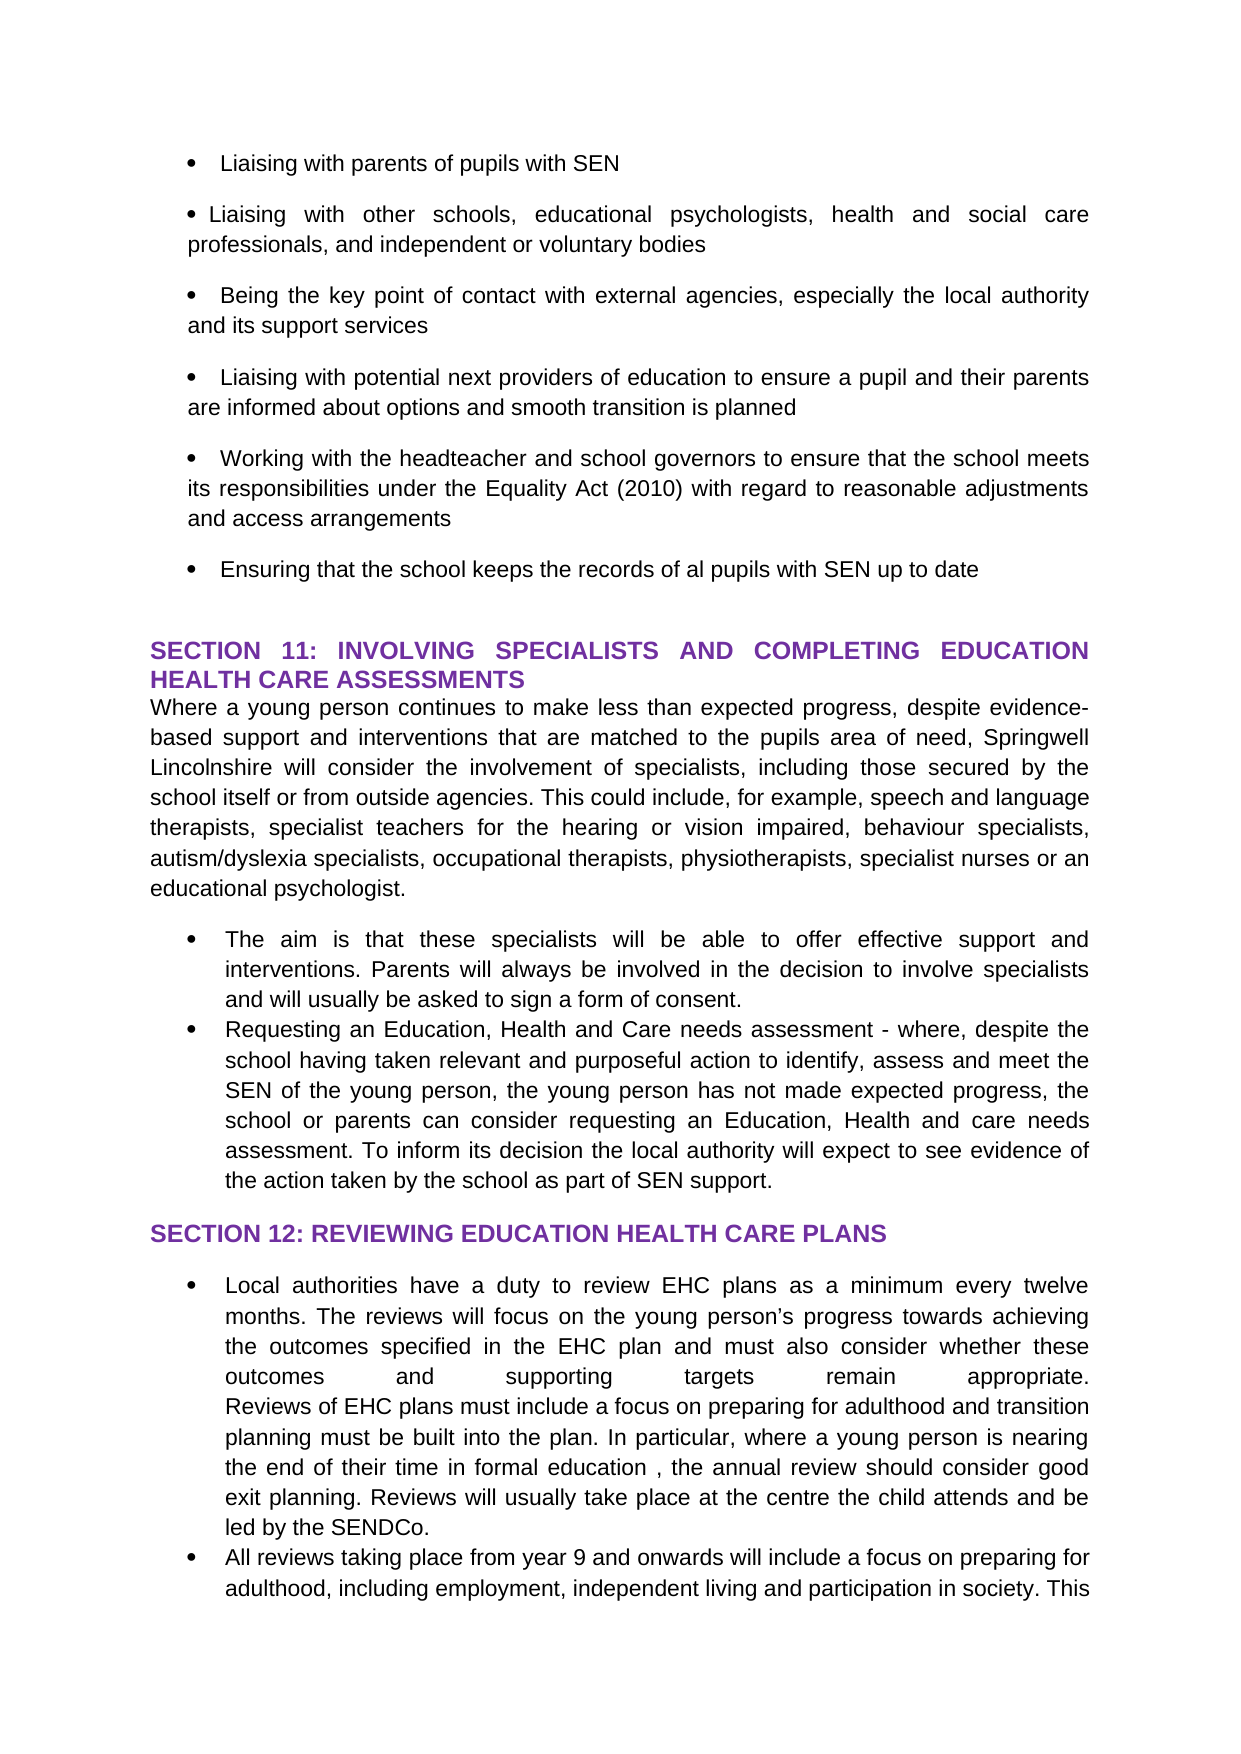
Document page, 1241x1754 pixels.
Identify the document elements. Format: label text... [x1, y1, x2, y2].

text Being the key point of contact with external agencies, especially the local authority and its support services [187, 282, 1090, 339]
text Liaising with potential next providers of education to ensure a pupil and their parents are informed about options and smooth transition is planned [187, 363, 1090, 420]
text Where a young person continues to make less than expected progress, despite evidence-based support and interventions that are matched to the pupils area of need, Springwell Lincolnshire will consider the involvement of specialists, including those secured by the school itself or from outside agencies. This could include, for example, speech and language therapists, specialist teachers for the hearing or vision impaired, behaviour specialists, autism/dyslexia specialists, occupational therapists, physiotherapists, specialist nurses or an educational psychologist. [150, 693, 1090, 901]
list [187, 1544, 1090, 1601]
text Liaising with parents of pupils with SEN [187, 150, 1090, 176]
text SECTION 12: REVIEWING EDUCATION HEALTH CARE PLANS [150, 1218, 1090, 1247]
text Working with the headteacher and school governors to ensure that the school meets its responsibilities under the Equality Act (2010) with regard to reasonable adjustments and access arrangements [187, 445, 1090, 532]
list Local authorities have a duty to review EHC plans as a minimum every twelve months. The reviews will focus on the young person’s progress towards achieving the outcomes specified in the EHC plan and must also consider whether these outcomes and supporting targets remain appropriate. Reviews of EHC plans must include a focus on preparing for adulthood and transition planning must be built into the plan. In particular, where a young person is nearing the end of their time in formal education , the annual review should consider good exit planning. Reviews will usually take place at the centre the child attends and be led by the SENDCo. [187, 1272, 1090, 1540]
list The aim is that these specialists will be able to offer effective support and interventions. Parents will always be involved in the decision to involve specialists and will usually be asked to sign a form of consent. [187, 926, 1090, 1013]
text Liaising with other schools, educational psychologists, health and social care professionals, and independent or voluntary bodies [187, 201, 1090, 258]
text SECTION 11: INVOLVING SPECIALISTS AND COMPLETING EDUCATION HEALTH CARE ASSESSMENTS [150, 636, 1090, 693]
list Requesting an Education, Health and Care needs assessment - where, despite the school having taken relevant and purposeful action to identify, assess and meet the SEN of the young person, the young person has not made expected progress, the school or parents can consider requesting an Education, Health and care needs assessment. To inform its decision the local authority will expect to see evidence of the action taken by the school as part of SEN support. [187, 1016, 1090, 1194]
text Ensuring that the school keeps the records of al pupils with SEN up to date [187, 556, 1090, 583]
